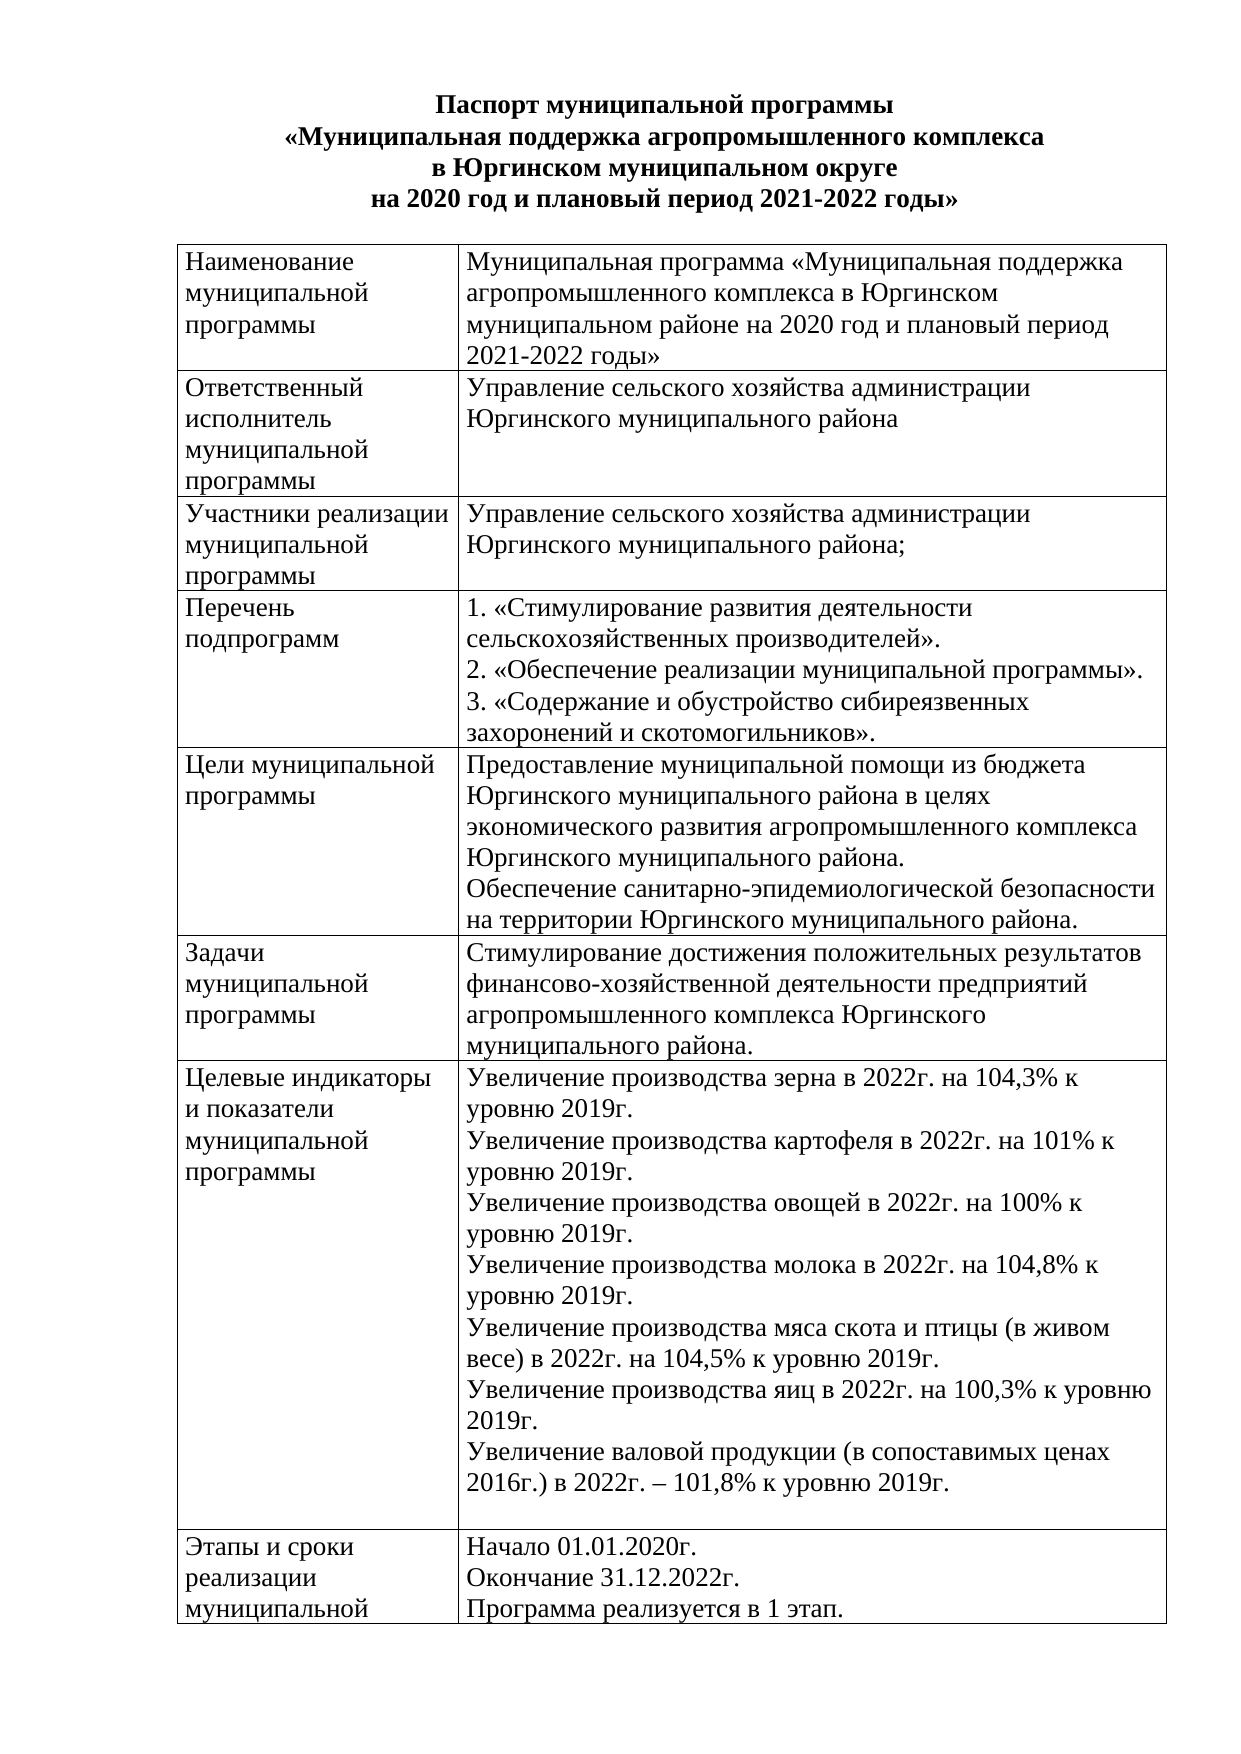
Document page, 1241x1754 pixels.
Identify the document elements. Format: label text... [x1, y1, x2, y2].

table_header Наименование муниципальной программы [178, 245, 458, 370]
table_cell Предоставление муниципальной помощи из бюджета Юргинского муниципального района в целях экономического развития агропромышленного комплекса Юргинского муниципального района. Обеспечение санитарно-эпидемиологической безопасности на территории Юргинского муниципального района. [459, 748, 1166, 935]
text на 2020 год и плановый период 2021-2022 годы» [177, 182, 1152, 213]
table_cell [178, 1530, 458, 1623]
table_cell Участники реализации муниципальной программы [178, 497, 458, 590]
table_cell Цели муниципальной программы [178, 748, 458, 935]
table_cell Стимулирование достижения положительных результатов финансово-хозяйственной деятельности предприятий агропромышленного комплекса Юргинского муниципального района. [459, 936, 1166, 1060]
table_cell 1. «Стимулирование развития деятельности сельскохозяйственных производителей». 2. «Обеспечение реализации муниципальной программы». 3. «Содержание и обустройство сибиреязвенных захоронений и скотомогильников». [459, 591, 1166, 747]
table_cell Ответственный исполнитель муниципальной программы [178, 371, 458, 496]
text Паспорт муниципальной программы [177, 89, 1152, 120]
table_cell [459, 1530, 1166, 1623]
table_cell Управление сельского хозяйства администрации Юргинского муниципального района [459, 371, 1166, 496]
table_cell Перечень подпрограмм [178, 591, 458, 747]
text в Юргинском муниципальном округе [177, 151, 1152, 182]
table_cell Задачи муниципальной программы [178, 936, 458, 1060]
text «Муниципальная поддержка агропромышленного комплекса [177, 120, 1152, 151]
table_cell Управление сельского хозяйства администрации Юргинского муниципального района; [459, 497, 1166, 590]
table_cell Увеличение производства зерна в 2022г. на 104,3% к уровню 2019г. Увеличение производства картофеля в 2022г. на 101% к уровню 2019г. Увеличение производства овощей в 2022г. на 100% к уровню 2019г. Увеличение производства молока в 2022г. на 104,8% к уровню 2019г. Увеличение производства мяса скота и птицы (в живом весе) в 2022г. на 104,5% к уровню 2019г. Увеличение производства яиц в 2022г. на 100,3% к уровню 2019г. Увеличение валовой продукции (в сопоставимых ценах 2016г.) в 2022г. – 101,8% к уровню 2019г. [459, 1061, 1166, 1529]
table_cell Целевые индикаторы и показатели муниципальной программы [178, 1061, 458, 1529]
table_header Муниципальная программа «Муниципальная поддержка агропромышленного комплекса в Юргинском муниципальном районе на 2020 год и плановый период 2021-2022 годы» [459, 245, 1166, 370]
